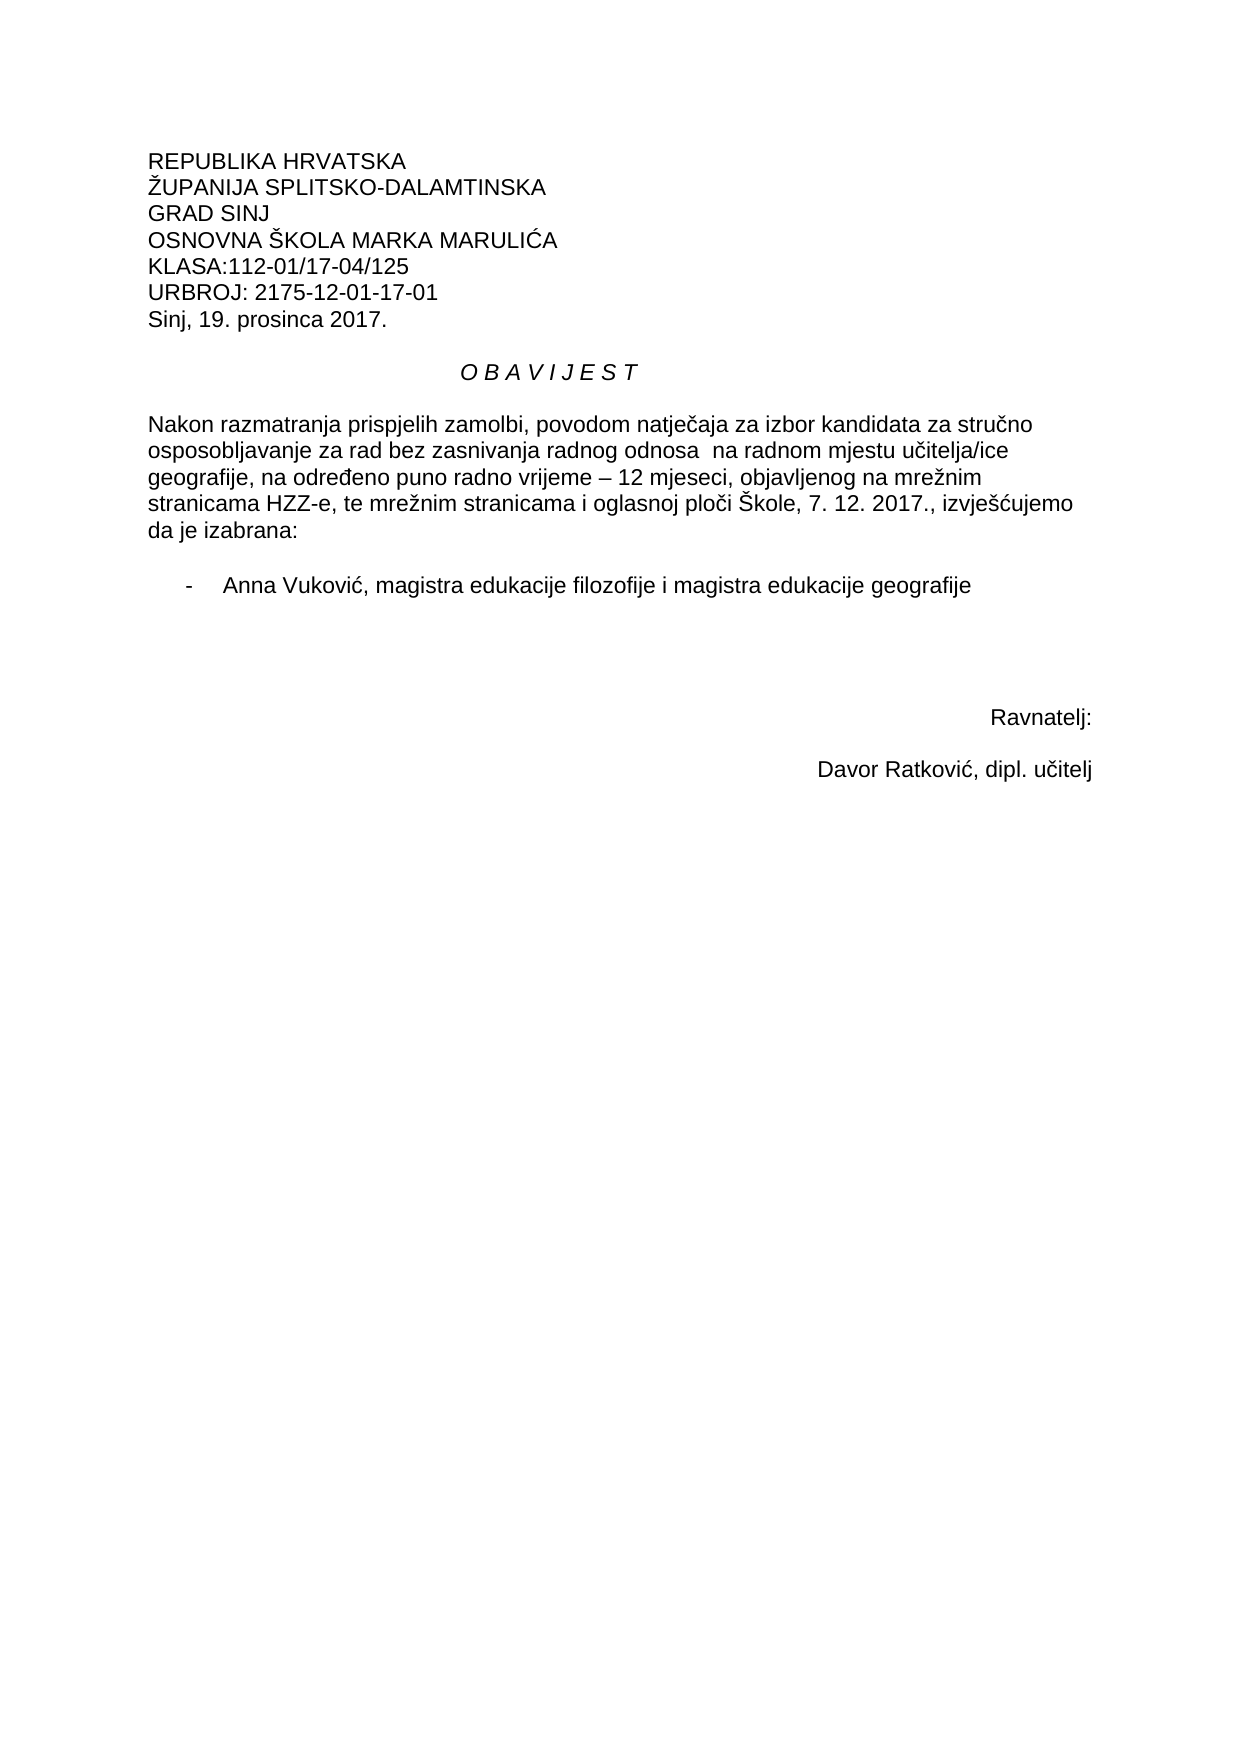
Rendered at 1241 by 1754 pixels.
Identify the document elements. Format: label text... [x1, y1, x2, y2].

text REPUBLIKA HRVATSKA [148, 148, 1093, 174]
text Nakon razmatranja prispjelih zamolbi, povodom natječaja za izbor kandidata za stručno osposobljavanje za rad bez zasnivanja radnog odnosa na radnom mjestu učitelja/ice geografije, na određeno puno radno vrijeme – 12 mjeseci, objavljenog na mrežnim stranicama HZZ-e, te mrežnim stranicama i oglasnoj ploči Škole, 7. 12. 2017., izvješćujemo da je izabrana: [148, 411, 1093, 543]
text GRAD SINJ [148, 200, 1093, 227]
text OSNOVNA ŠKOLA MARKA MARULIĆA [148, 227, 1093, 253]
list Anna Vuković, magistra edukacije filozofije i magistra edukacije geografije [185, 572, 1093, 598]
text Davor Ratković, dipl. učitelj [148, 756, 1093, 782]
text Ravnatelj: [148, 703, 1093, 730]
text ŽUPANIJA SPLITSKO-DALAMTINSKA [148, 174, 1093, 200]
text O B A V I J E S T [148, 358, 1093, 385]
text URBROJ: 2175-12-01-17-01 [148, 279, 1093, 306]
text Sinj, 19. prosinca 2017. [148, 306, 1093, 332]
text KLASA:112-01/17-04/125 [148, 253, 1093, 279]
